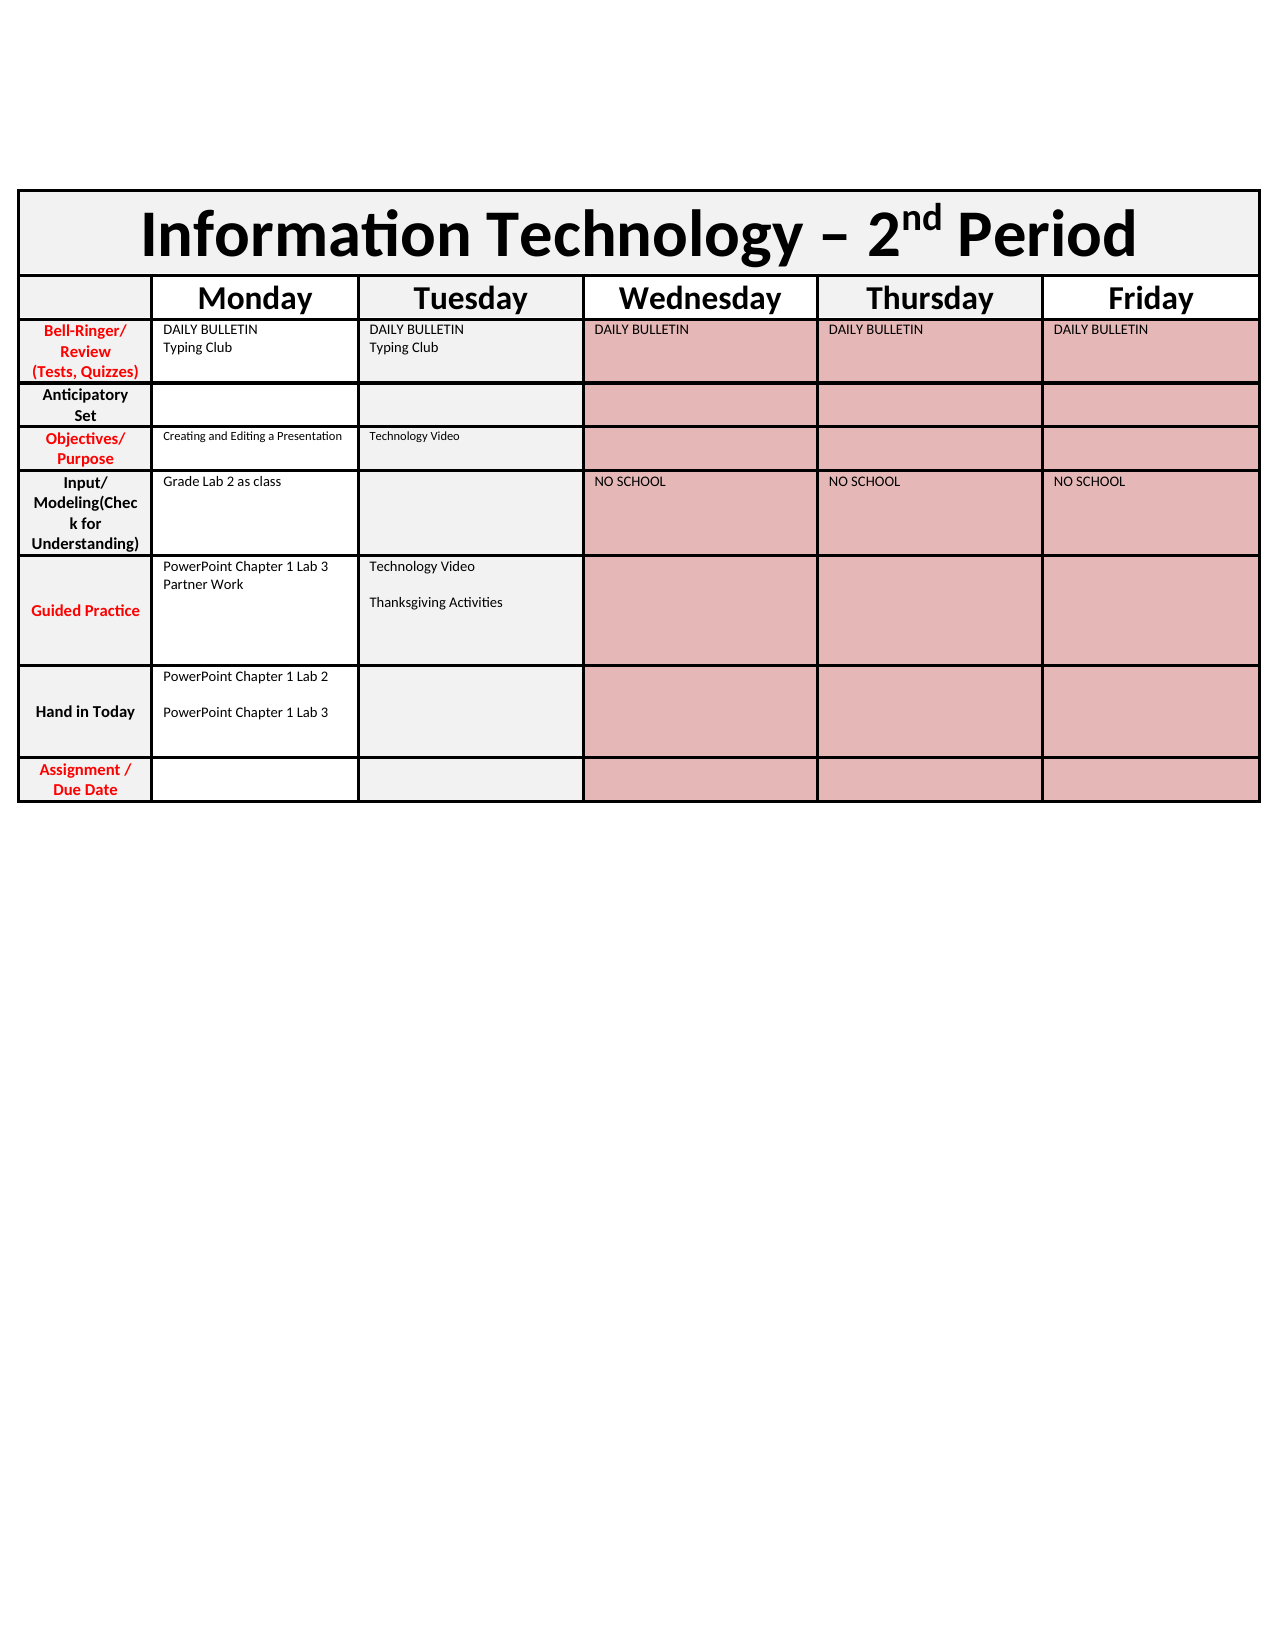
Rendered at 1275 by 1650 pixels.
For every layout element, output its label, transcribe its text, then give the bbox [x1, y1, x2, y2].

table_cell Wednesday [585, 277, 816, 317]
table_cell [585, 557, 816, 664]
table_cell Friday [1044, 277, 1258, 317]
table_cell Technology Video Thanksgiving Activities [360, 557, 582, 664]
table_cell [360, 667, 582, 756]
table_cell [1044, 557, 1258, 664]
table_cell Technology Video [360, 428, 582, 469]
table_cell Grade Lab 2 as class [153, 472, 357, 554]
table_cell [360, 472, 582, 554]
table_cell NO SCHOOL [1044, 472, 1258, 554]
table_cell Anticipatory Set [20, 385, 150, 425]
table_cell [360, 759, 582, 800]
table_cell [585, 385, 816, 425]
table_cell [819, 557, 1041, 664]
table_cell NO SCHOOL [819, 472, 1041, 554]
table_cell Guided Practice [20, 557, 150, 664]
table_cell DAILY BULLETIN [819, 321, 1041, 381]
table_cell [819, 759, 1041, 800]
table_cell [20, 277, 150, 317]
table_cell DAILY BULLETIN Typing Club [153, 321, 357, 381]
table_cell Assignment / Due Date [20, 759, 150, 800]
table_cell DAILY BULLETIN Typing Club [360, 321, 582, 381]
table_cell Tuesday [360, 277, 582, 317]
table_header Information Technology – 2nd Period [20, 192, 1258, 273]
table_cell [1044, 428, 1258, 469]
table_cell [819, 667, 1041, 756]
table_cell [1044, 759, 1258, 800]
table_cell Thursday [819, 277, 1041, 317]
table_cell DAILY BULLETIN [585, 321, 816, 381]
table_cell [819, 385, 1041, 425]
table_cell Creating and Editing a Presentation [153, 428, 357, 469]
table_cell Input/Modeling(Check for Understanding) [20, 472, 150, 554]
table_cell [1044, 385, 1258, 425]
table_cell [360, 385, 582, 425]
table_cell [585, 428, 816, 469]
table_cell Bell-Ringer/Review (Tests, Quizzes) [20, 321, 150, 381]
table_cell [153, 759, 357, 800]
table_cell Monday [153, 277, 357, 317]
table_cell NO SCHOOL [585, 472, 816, 554]
table_cell [153, 385, 357, 425]
table_cell [1044, 667, 1258, 756]
table_cell Objectives/ Purpose [20, 428, 150, 469]
table_cell DAILY BULLETIN [1044, 321, 1258, 381]
table_cell [585, 759, 816, 800]
table_cell PowerPoint Chapter 1 Lab 3 Partner Work [153, 557, 357, 664]
table_cell Hand in Today [20, 667, 150, 756]
table_cell [585, 667, 816, 756]
table_cell [819, 428, 1041, 469]
table_cell PowerPoint Chapter 1 Lab 2 PowerPoint Chapter 1 Lab 3 [153, 667, 357, 756]
